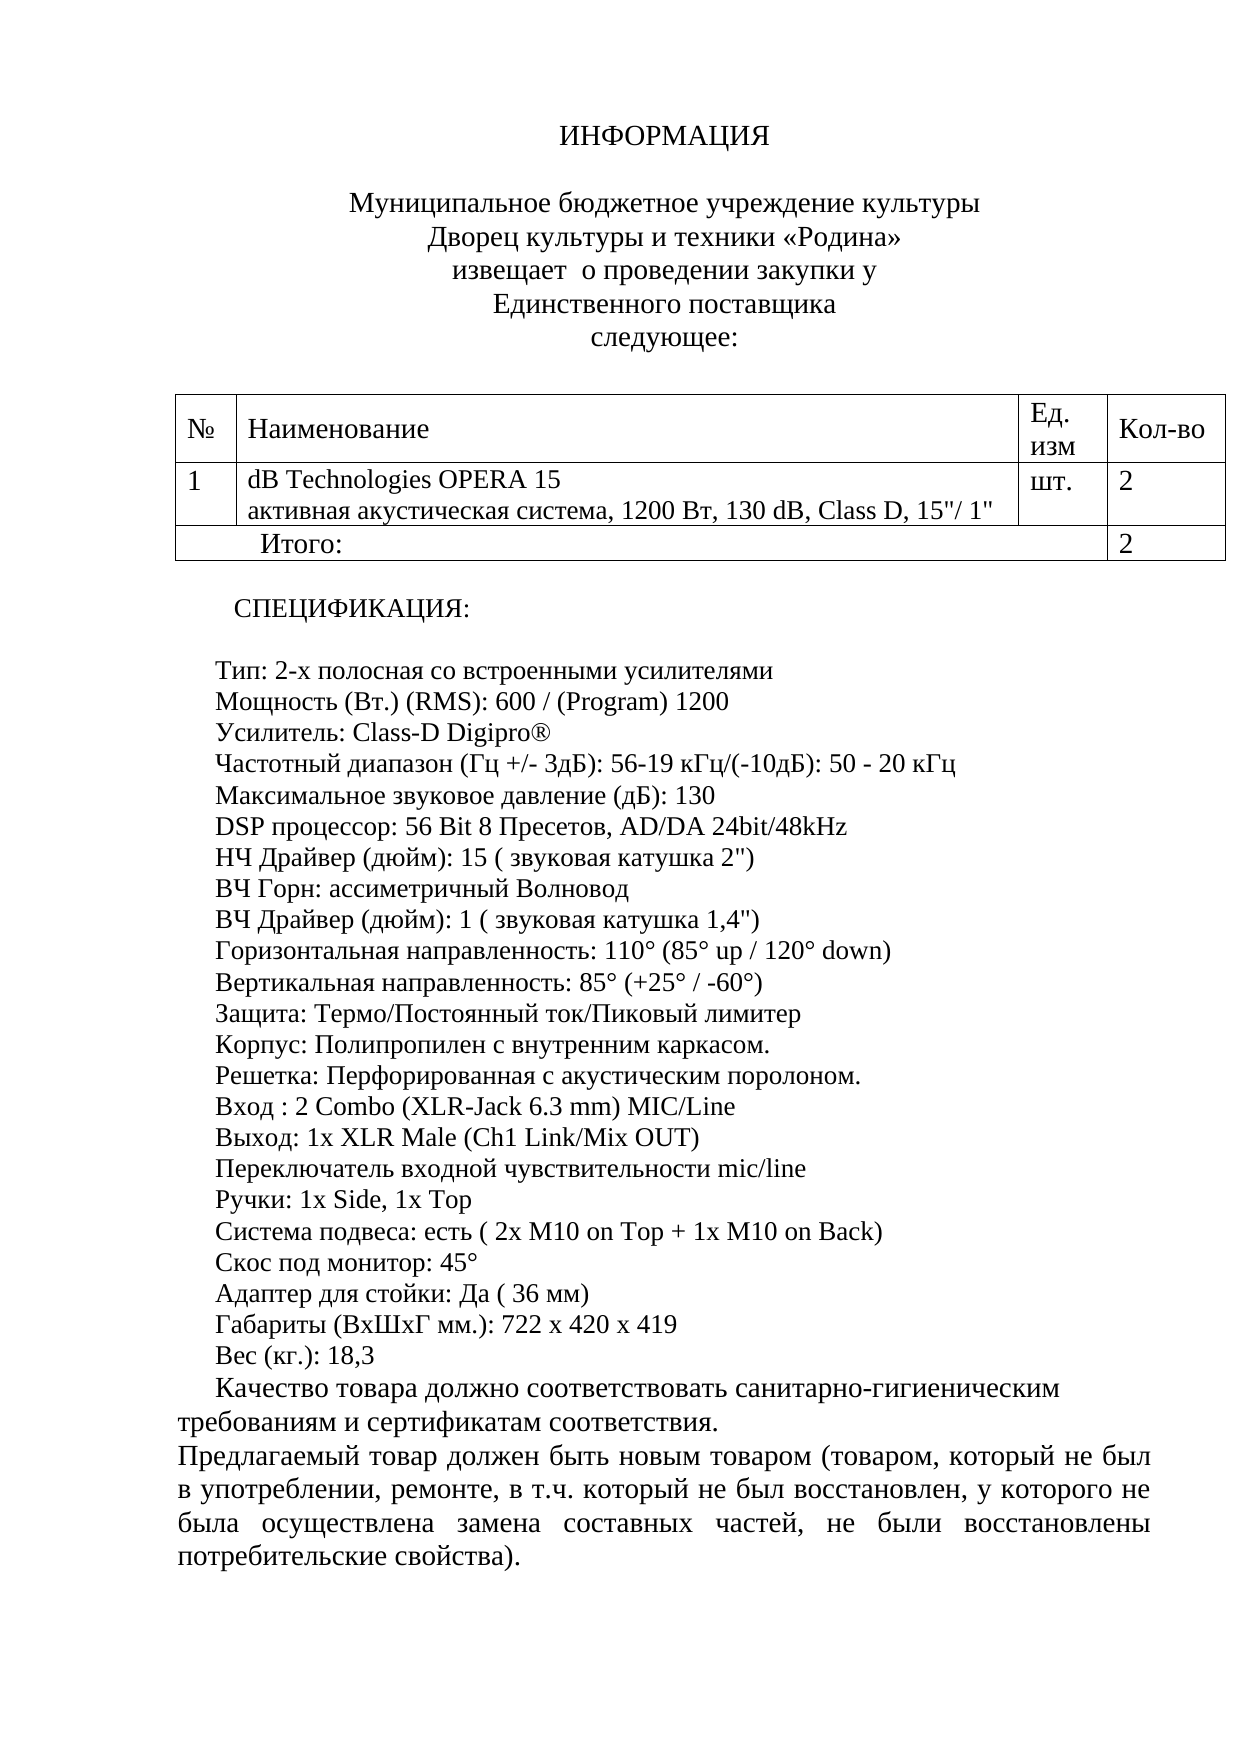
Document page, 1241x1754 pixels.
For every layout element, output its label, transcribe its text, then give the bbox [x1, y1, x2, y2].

table_cell шт. [1019, 463, 1107, 525]
text Единственного поставщика [177, 286, 1152, 319]
text следующее: [177, 319, 1152, 353]
text ИНФОРМАЦИЯ [177, 118, 1152, 152]
text Предлагаемый товар должен быть новым товаром (товаром, который не был в употреблении, ремонте, в т.ч. который не был восстановлен, у которого не была осуществлена замена составных частей, не были восстановлены потребительские свойства). [177, 1438, 1152, 1572]
table_header Ед. изм [1019, 395, 1107, 462]
table_cell Итого: [176, 526, 1107, 560]
table_header Кол-во [1108, 395, 1225, 462]
table_cell 2 [1108, 526, 1225, 560]
table_cell 1 [176, 463, 236, 525]
text извещает о проведении закупки у [177, 252, 1152, 286]
table_header № [176, 395, 236, 462]
table_cell dB Technologies OPERA 15 активная акустическая система, 1200 Вт, 130 dB, Class D, 15"/ 1" [237, 463, 1018, 525]
text Муниципальное бюджетное учреждение культуры [177, 185, 1152, 219]
text СПЕЦИФИКАЦИЯ: Тип: 2-х полосная со встроенными усилителями Мощность (Вт.) (RMS): 600 / (Program) 1200 Усилитель: Class-D Digipro® Частотный диапазон (Гц +/- 3дБ): 56-19 кГц/(-10дБ): 50 - 20 кГц Максимальное звуковое давление (дБ): 130 DSP процессор: 56 Bit 8 Пресетов, AD/DA 24bit/48kHz НЧ Драйвер (дюйм): 15 ( звуковая катушка 2") ВЧ Горн: ассиметричный Волновод ВЧ Драйвер (дюйм): 1 ( звуковая катушка 1,4") Горизонтальная направленность: 110° (85° up / 120° down) Вертикальная направленность: 85° (+25° / -60°) Защита: Термо/Постоянный ток/Пиковый лимитер Корпус: Полипропилен с внутренним каркасом. Решетка: Перфорированная с акустическим поролоном. Вход : 2 Combo (XLR-Jack 6.3 mm) MIC/Line Выход: 1x XLR Male (Ch1 Link/Mix OUT) Переключатель входной чувствительности mic/line Ручки: 1x Side, 1x Top Система подвеса: есть ( 2x M10 on Top + 1x M10 on Back) Скос под монитор: 45° Адаптер для стойки: Да ( 36 мм) Габариты (ВхШхГ мм.): 722 х 420 х 419 Вес (кг.): 18,3 [215, 592, 1152, 1371]
text Дворец культуры и техники «Родина» [177, 219, 1152, 252]
text Качество товара должно соответствовать санитарно-гигиеническим требованиям и сертификатам соответствия. [177, 1371, 1152, 1438]
table_cell 2 [1108, 463, 1225, 525]
table_header Наименование [237, 395, 1018, 462]
